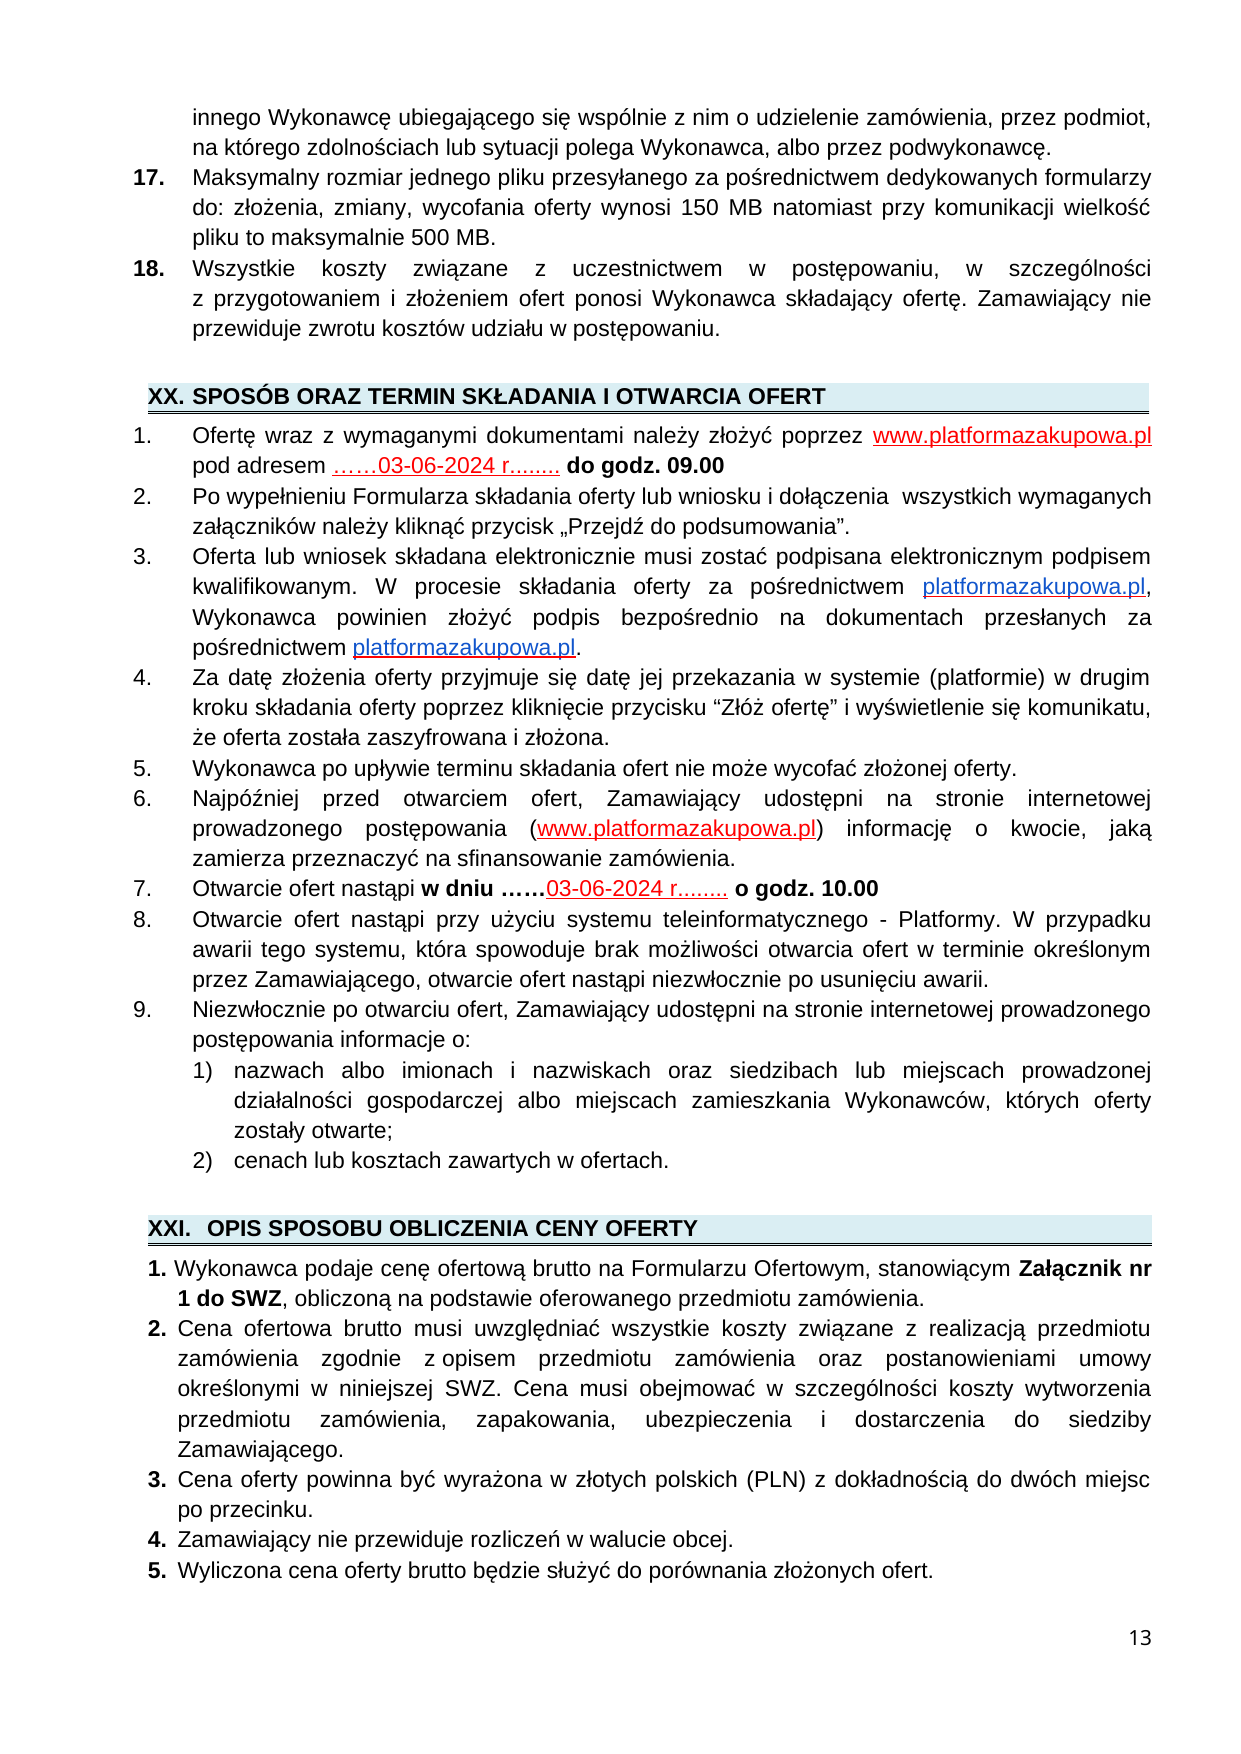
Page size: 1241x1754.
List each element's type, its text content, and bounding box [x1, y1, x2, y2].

list Wszystkie koszty związane z uczestnictwem w postępowaniu, w szczególności z przygotowaniem i złożeniem ofert ponosi Wykonawca składający ofertę. Zamawiający nie przewiduje zwrotu kosztów udziału w postępowaniu. [133, 254, 1152, 341]
text 1) nazwach albo imionach i nazwiskach oraz siedzibach lub miejscach prowadzonej działalności gospodarczej albo miejscach zamieszkania Wykonawców, których oferty zostały otwarte; [192, 1057, 1152, 1143]
list Otwarcie ofert nastąpi przy użyciu systemu teleinformatycznego - Platformy. W przypadku awarii tego systemu, która spowoduje brak możliwości otwarcia ofert w terminie określonym przez Zamawiającego, otwarcie ofert nastąpi niezwłocznie po usunięciu awarii. [133, 906, 1152, 992]
list Po wypełnieniu Formularza składania oferty lub wniosku i dołączenia wszystkich wymaganych załączników należy kliknąć przycisk „Przejdź do podsumowania”. [133, 483, 1152, 539]
list Ofertę wraz z wymaganymi dokumentami należy złożyć poprzez www.platformazakupowa.pl pod adresem ……03-06-2024 r........ do godz. 09.00 [133, 422, 1152, 479]
list Maksymalny rozmiar jednego pliku przesyłanego za pośrednictwem dedykowanych formularzy do: złożenia, zmiany, wycofania oferty wynosi 150 MB natomiast przy komunikacji wielkość pliku to maksymalnie 500 MB. [133, 164, 1152, 251]
list Wykonawca po upływie terminu składania ofert nie może wycofać złożonej oferty. [133, 754, 1152, 781]
list SPOSÓB ORAZ TERMIN SKŁADANIA I OTWARCIA OFERT [148, 383, 1149, 411]
text 2. Cena ofertowa brutto musi uwzględniać wszystkie koszty związane z realizacją przedmiotu zamówienia zgodnie z opisem przedmiotu zamówienia oraz postanowieniami umowy określonymi w niniejszej SWZ. Cena musi obejmować w szczególności koszty wytworzenia przedmiotu zamówienia, zapakowania, ubezpieczenia i dostarczenia do siedziby Zamawiającego. [148, 1315, 1152, 1462]
list Otwarcie ofert nastąpi w dniu ……03-06-2024 r........ o godz. 10.00 [133, 875, 1152, 902]
text XXI. OPIS SPOSOBU OBLICZENIA CENY OFERTY [148, 1215, 1152, 1243]
list Oferta lub wniosek składana elektronicznie musi zostać podpisana elektronicznym podpisem kwalifikowanym. W procesie składania oferty za pośrednictwem platformazakupowa.pl, Wykonawca powinien złożyć podpis bezpośrednio na dokumentach przesłanych za pośrednictwem platformazakupowa.pl. [133, 543, 1152, 660]
list Najpóźniej przed otwarciem ofert, Zamawiający udostępni na stronie internetowej prowadzonego postępowania (www.platformazakupowa.pl) informację o kwocie, jaką zamierza przeznaczyć na sfinansowanie zamówienia. [133, 785, 1152, 871]
text 2) cenach lub kosztach zawartych w ofertach. [192, 1147, 1152, 1173]
list Za datę złożenia oferty przyjmuje się datę jej przekazania w systemie (platformie) w drugim kroku składania oferty poprzez kliknięcie przycisku “Złóż ofertę” i wyświetlenie się komunikatu, że oferta została zaszyfrowana i złożona. [133, 664, 1152, 751]
text 3. Cena oferty powinna być wyrażona w złotych polskich (PLN) z dokładnością do dwóch miejsc po przecinku. [148, 1466, 1152, 1522]
text 1. Wykonawca podaje cenę ofertową brutto na Formularzu Ofertowym, stanowiącym Załącznik nr 1 do SWZ, obliczoną na podstawie oferowanego przedmiotu zamówienia. [148, 1254, 1152, 1311]
text 4. Zamawiający nie przewiduje rozliczeń w walucie obcej. [148, 1526, 1152, 1553]
text 5. Wyliczona cena oferty brutto będzie służyć do porównania złożonych ofert. [148, 1557, 1152, 1583]
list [133, 103, 1152, 160]
list Niezwłocznie po otwarciu ofert, Zamawiający udostępni na stronie internetowej prowadzonego postępowania informacje o: [133, 996, 1152, 1053]
